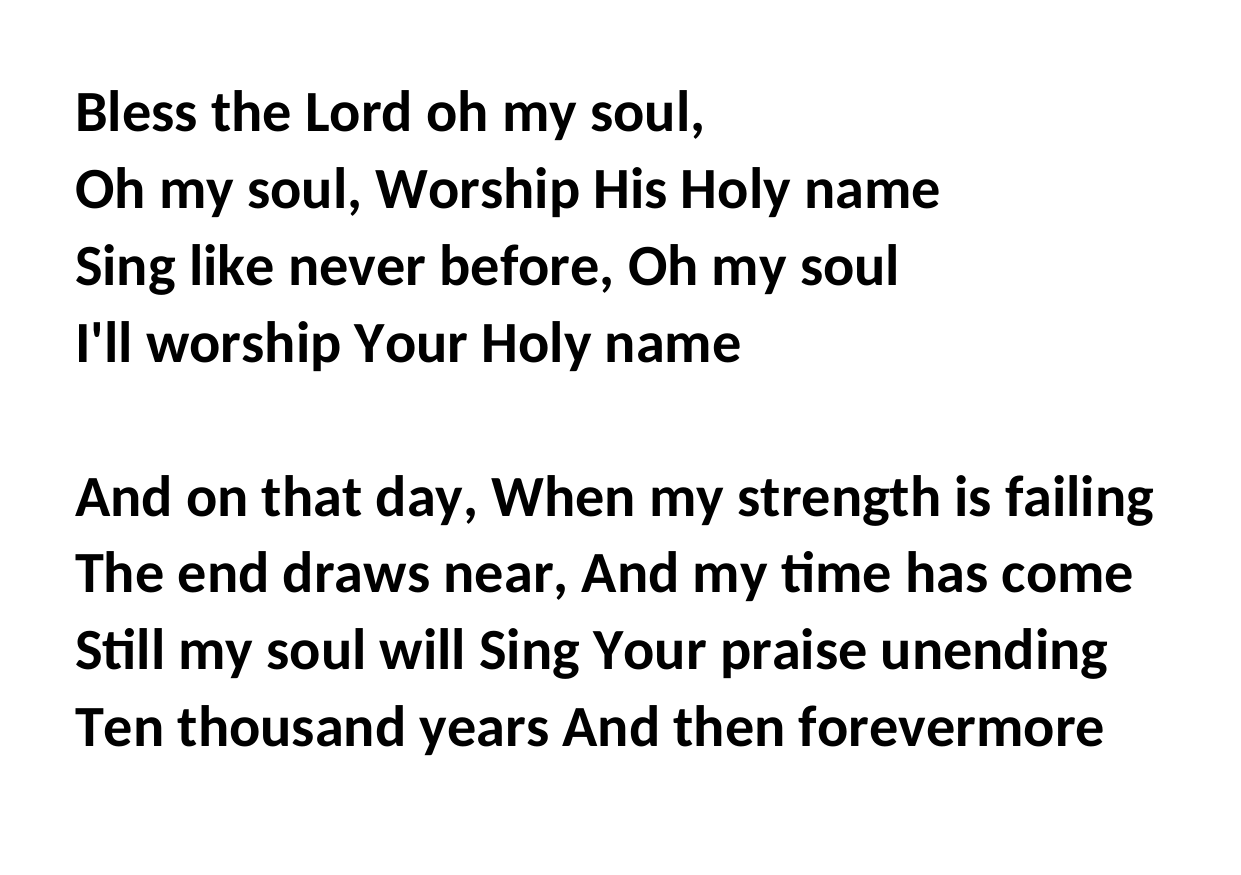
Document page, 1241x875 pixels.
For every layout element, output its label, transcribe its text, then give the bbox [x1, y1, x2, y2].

text Bless the Lord oh my soul, Oh my soul, Worship His Holy name Sing like never before, Oh my soul I'll worship Your Holy name And on that day, When my strength is failing The end draws near, And my time has come Still my soul will Sing Your praise unending Ten thousand years And then forevermore [75, 75, 1165, 761]
